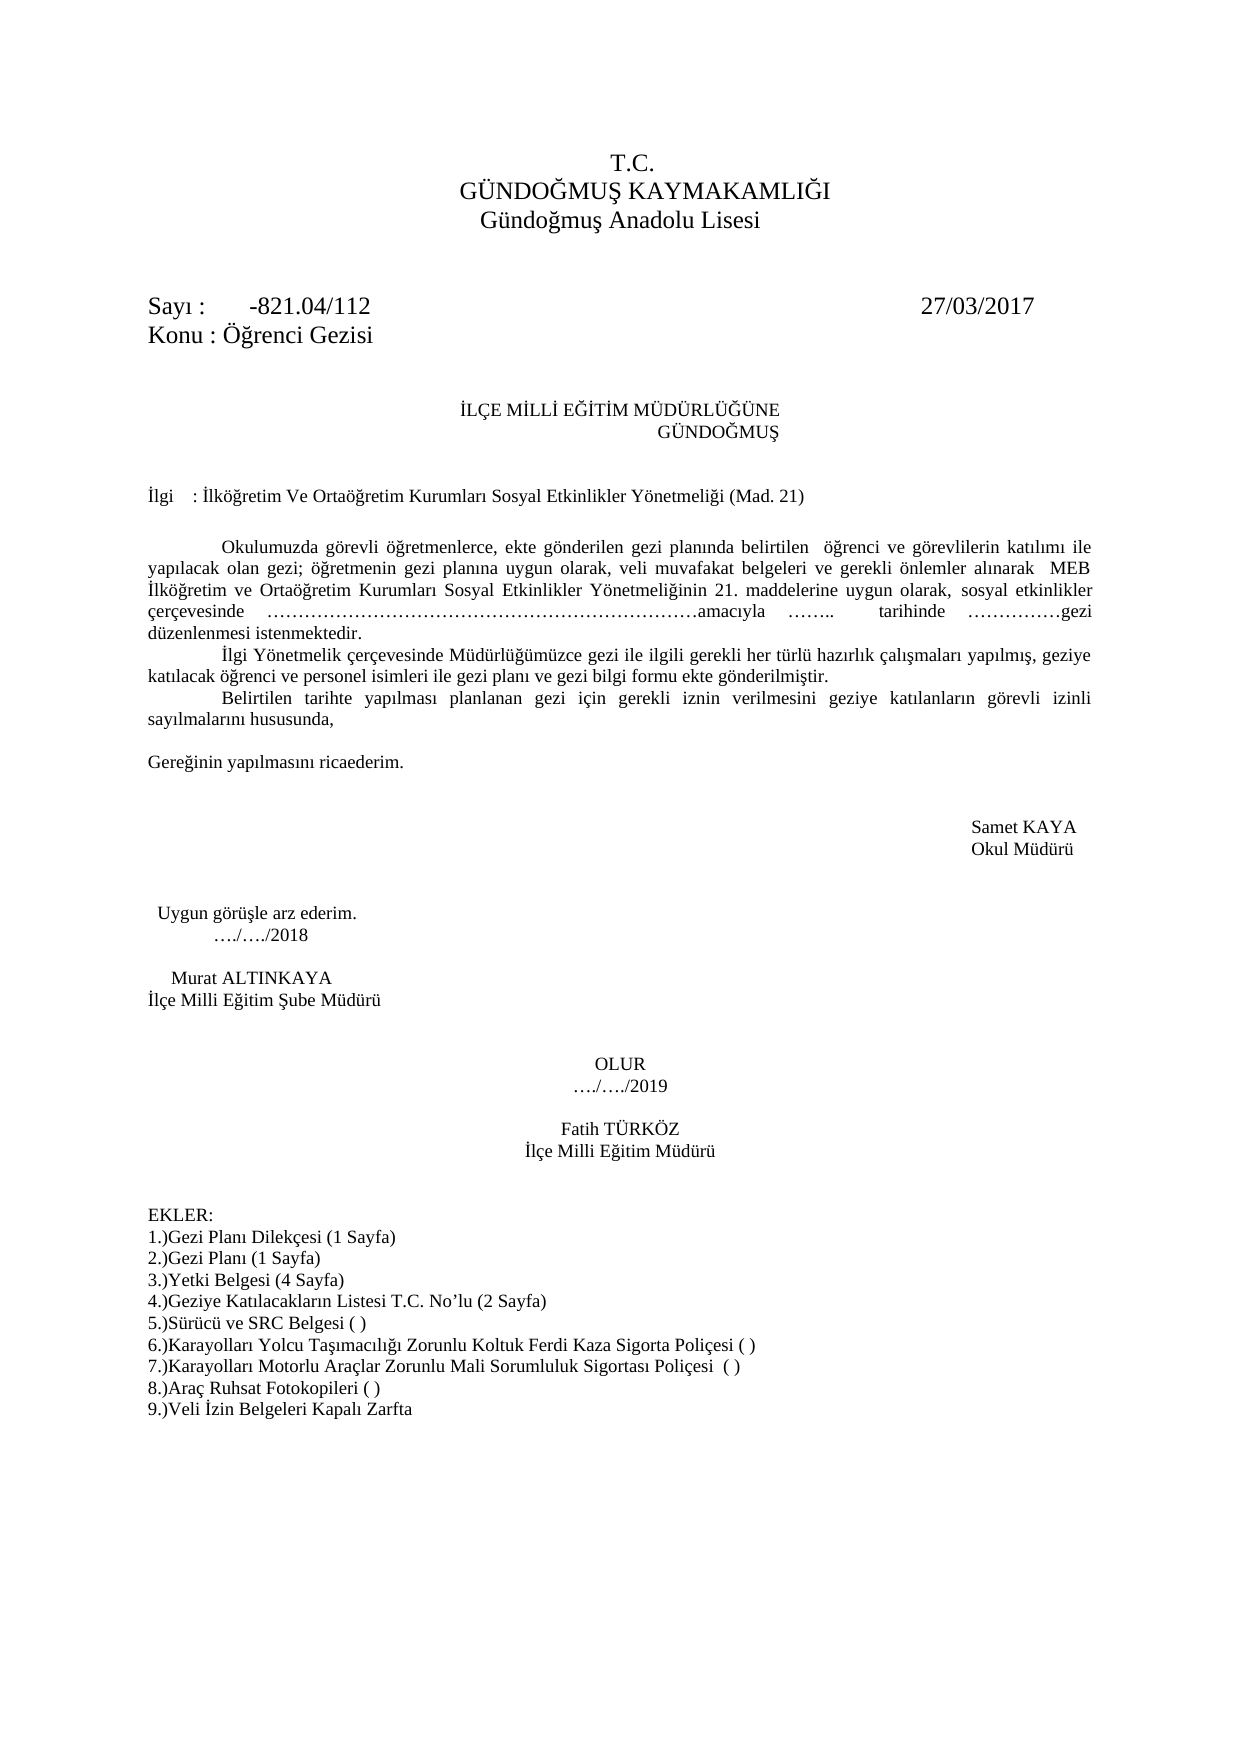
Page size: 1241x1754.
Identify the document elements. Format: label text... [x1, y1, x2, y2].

text 5.)Sürücü ve SRC Belgesi ( ) [148, 1312, 1093, 1333]
text Okul Müdürü [148, 838, 1093, 859]
text İlgi : İlköğretim Ve Ortaöğretim Kurumları Sosyal Etkinlikler Yönetmeliği (Mad. 21) [148, 485, 1093, 507]
text 6.)Karayolları Yolcu Taşımacılığı Zorunlu Koltuk Ferdi Kaza Sigorta Poliçesi ( ) [148, 1333, 1093, 1355]
text Sayı : -821.04/112 27/03/2017 [148, 291, 1093, 320]
text 2.)Gezi Planı (1 Sayfa) [148, 1247, 1093, 1269]
text Okulumuzda görevli öğretmenlerce, ekte gönderilen gezi planında belirtilen öğrenci ve görevlilerin katılımı ile yapılacak olan gezi; öğretmenin gezi planına uygun olarak, veli muvafakat belgeleri ve gerekli önlemler alınarak MEB İlköğretim ve Ortaöğretim Kurumları Sosyal Etkinlikler Yönetmeliğinin 21. maddelerine uygun olarak, sosyal etkinlikler çerçevesinde ……………………………………………………………amacıyla …….. tarihinde ……………gezi düzenlenmesi istenmektedir. [148, 536, 1093, 643]
text EKLER: [148, 1204, 1093, 1226]
text 7.)Karayolları Motorlu Araçlar Zorunlu Mali Sorumluluk Sigortası Poliçesi ( ) [148, 1355, 1093, 1377]
text İlgi Yönetmelik çerçevesinde Müdürlüğümüzce gezi ile ilgili gerekli her türlü hazırlık çalışmaları yapılmış, geziye katılacak öğrenci ve personel isimleri ile gezi planı ve gezi bilgi formu ekte gönderilmiştir. [148, 643, 1093, 687]
text 4.)Geziye Katılacakların Listesi T.C. No’lu (2 Sayfa) [148, 1290, 1093, 1312]
text T.C. [148, 148, 1093, 176]
text Gündoğmuş Anadolu Lisesi [148, 205, 1093, 234]
text Uygun görüşle arz ederim. [148, 902, 1093, 924]
text 8.)Araç Ruhsat Fotokopileri ( ) [148, 1377, 1093, 1398]
text Konu : Öğrenci Gezisi [148, 320, 1093, 349]
text …./…./2019 [148, 1075, 1093, 1096]
text 3.)Yetki Belgesi (4 Sayfa) [148, 1269, 1093, 1290]
text OLUR [148, 1053, 1093, 1075]
text İLÇE MİLLİ EĞİTİM MÜDÜRLÜĞÜNE [148, 399, 1093, 421]
text Samet KAYA [148, 816, 1093, 838]
text GÜNDOĞMUŞ [148, 421, 1093, 442]
text Belirtilen tarihte yapılması planlanan gezi için gerekli iznin verilmesini geziye katılanların görevli izinli sayılmalarını hususunda, [148, 687, 1093, 730]
text …./…./2018 [148, 924, 1093, 945]
text 1.)Gezi Planı Dilekçesi (1 Sayfa) [148, 1226, 1093, 1247]
text Gereğinin yapılmasını ricaederim. [148, 751, 1093, 773]
text Fatih TÜRKÖZ [148, 1118, 1093, 1139]
text 9.)Veli İzin Belgeleri Kapalı Zarfta [148, 1398, 1093, 1420]
text İlçe Milli Eğitim Şube Müdürü [148, 988, 1093, 1010]
text GÜNDOĞMUŞ KAYMAKAMLIĞI [148, 176, 1093, 205]
text Murat ALTINKAYA [148, 967, 1093, 988]
text İlçe Milli Eğitim Müdürü [148, 1139, 1093, 1161]
